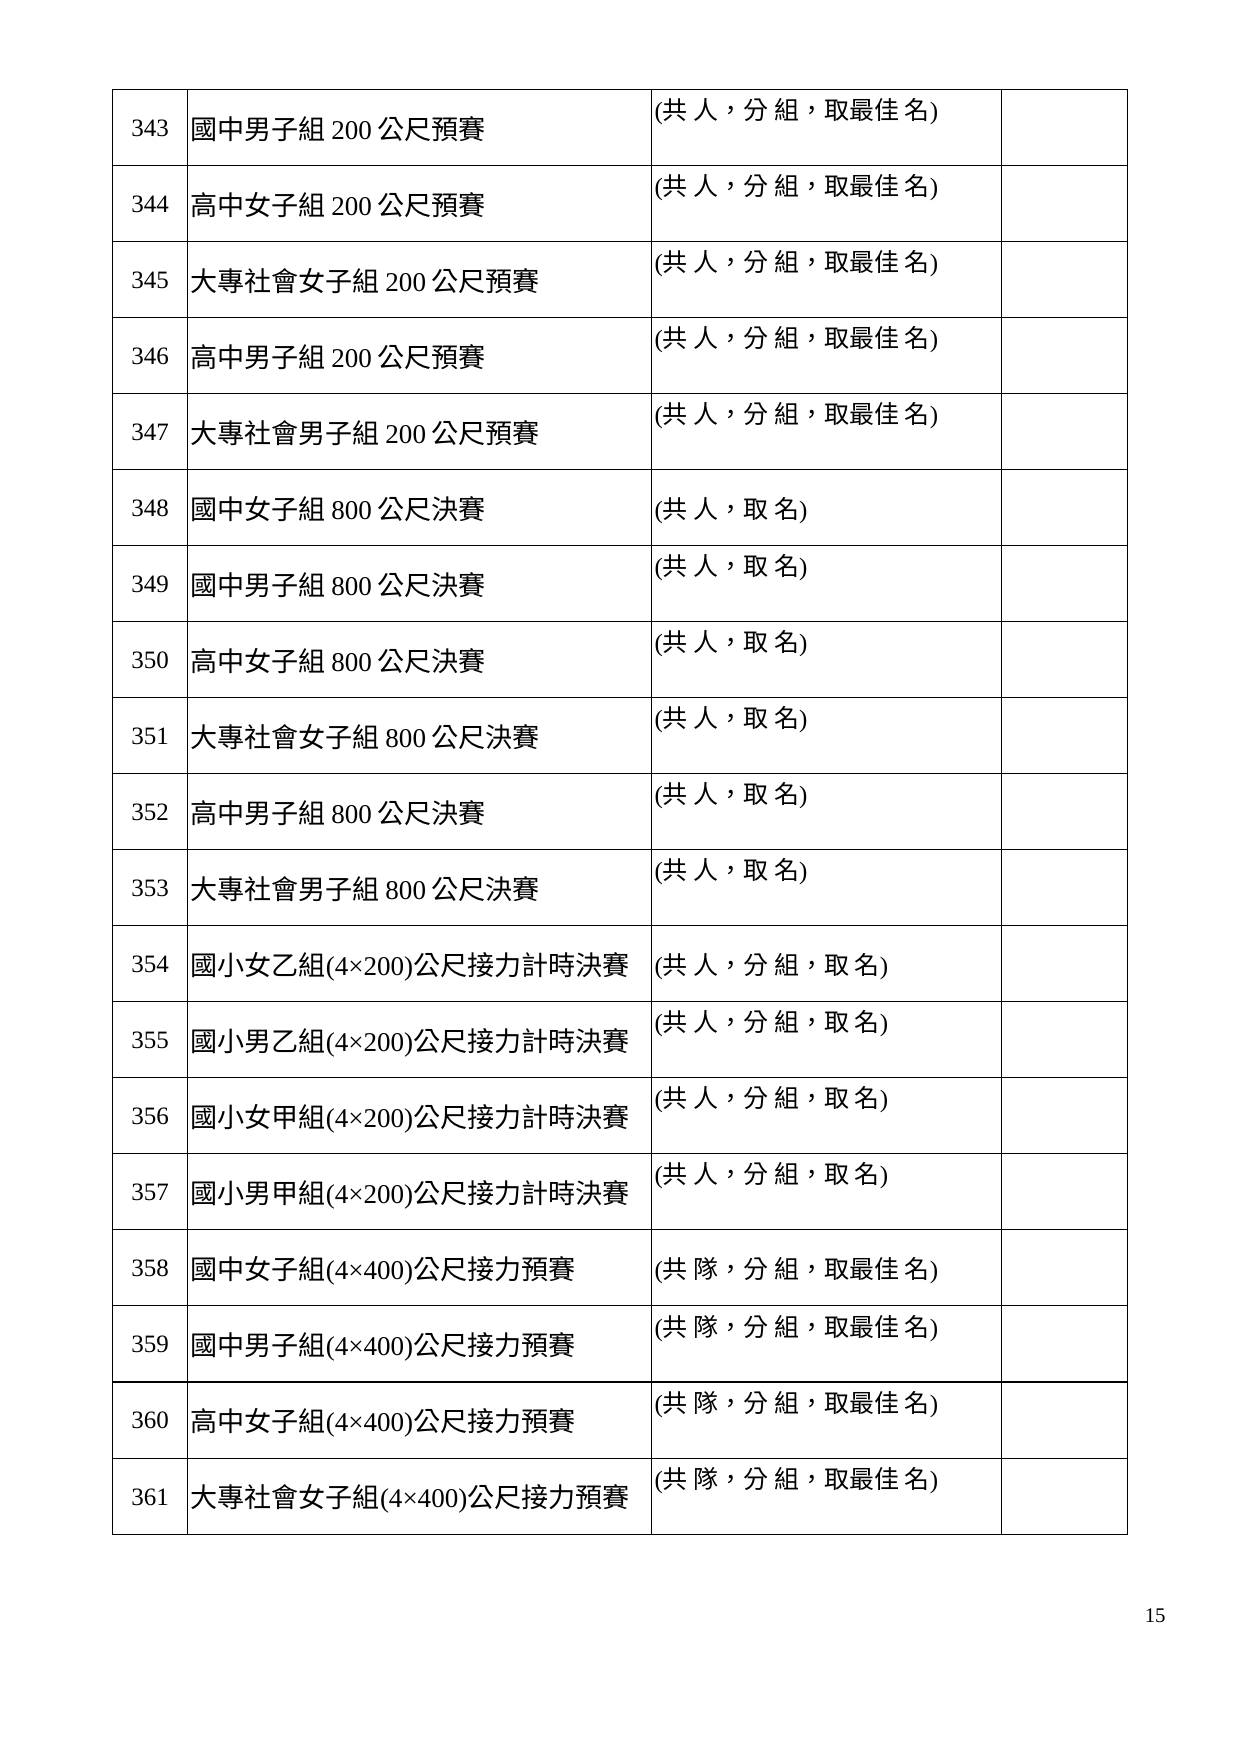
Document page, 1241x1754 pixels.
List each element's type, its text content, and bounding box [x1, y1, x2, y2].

table_cell 高中女子組200公尺預賽 [188, 166, 651, 241]
table_cell 343 [113, 90, 187, 165]
table_cell (共 人，分 組，取最佳 名) [652, 242, 1001, 317]
table_cell [1002, 926, 1127, 1001]
table_cell 國中男子組(4×400)公尺接力預賽 [188, 1306, 651, 1381]
table_cell 360 [113, 1383, 187, 1457]
table_cell (共 人，分 組，取最佳 名) [652, 90, 1001, 165]
table_cell 359 [113, 1306, 187, 1381]
table_cell 大專社會女子組(4×400)公尺接力預賽 [188, 1459, 651, 1533]
table_cell [1002, 774, 1127, 849]
table_cell 大專社會女決賽 [188, 698, 651, 773]
table_cell [1002, 622, 1127, 697]
table_cell 353 [113, 850, 187, 925]
table_cell 354 [113, 926, 187, 1001]
table_cell 348 [113, 470, 187, 545]
table_cell 國中男決賽 [188, 546, 651, 621]
table_cell 358 [113, 1230, 187, 1305]
table_cell (共 人，分 組，取 名) [652, 1078, 1001, 1153]
table_cell [1002, 850, 1127, 925]
table_cell [1002, 166, 1127, 241]
table_cell (共 隊，分 組，取最佳 名) [652, 1306, 1001, 1381]
table_cell 357 [113, 1154, 187, 1229]
table_cell 國中男預賽 [188, 90, 651, 165]
table_cell 國中女決賽 [188, 470, 651, 545]
table_cell [1002, 318, 1127, 393]
table_cell 355 [113, 1002, 187, 1077]
table_cell (共 隊，分 組，取最佳 名) [652, 1230, 1001, 1305]
table_cell 361 [113, 1459, 187, 1533]
table_cell (共 人，分 組，取 名) [652, 1154, 1001, 1229]
table_cell [1002, 1306, 1127, 1381]
table_cell 346 [113, 318, 187, 393]
table_cell (共 人，取 名) [652, 698, 1001, 773]
table_cell [1002, 90, 1127, 165]
table_cell (共 人，取 名) [652, 774, 1001, 849]
table_cell [1002, 470, 1127, 545]
table_cell (共 人，分 組，取 名) [652, 926, 1001, 1001]
table_cell 大專社會男預賽 [188, 394, 651, 469]
table_cell (共 隊，分 組，取最佳 名) [652, 1459, 1001, 1533]
table_cell (共 人，取 名) [652, 546, 1001, 621]
table_cell (共 人，分 組，取 名) [652, 1002, 1001, 1077]
table_cell (共 人，取 名) [652, 622, 1001, 697]
table_cell [1002, 1230, 1127, 1305]
table_cell (共 隊，分 組，取最佳 名) [652, 1383, 1001, 1457]
table_cell (共 人，取 名) [652, 850, 1001, 925]
table_cell 國中女子組(4×400)公尺接力預賽 [188, 1230, 651, 1305]
table_cell (共 人，分 組，取最佳 名) [652, 166, 1001, 241]
table_cell 352 [113, 774, 187, 849]
table_cell 國小男甲組(4×200)公尺接力計時決賽 [188, 1154, 651, 1229]
table_cell [1002, 394, 1127, 469]
table_cell 國小女甲組(4×200)公尺接力計時決賽 [188, 1078, 651, 1153]
table_cell 350 [113, 622, 187, 697]
table_cell 351 [113, 698, 187, 773]
table_cell (共 人，分 組，取最佳 名) [652, 394, 1001, 469]
table_cell [1002, 1383, 1127, 1457]
table_cell 高中女決賽 [188, 622, 651, 697]
table_cell 國小男乙組(4×200)公尺接力計時決賽 [188, 1002, 651, 1077]
table_cell 344 [113, 166, 187, 241]
table_cell (共 人，取 名) [652, 470, 1001, 545]
table_cell [1002, 1078, 1127, 1153]
table_cell [1002, 698, 1127, 773]
table_cell [1002, 1154, 1127, 1229]
table_cell 高中男預賽 [188, 318, 651, 393]
table_cell [1002, 546, 1127, 621]
table_cell 347 [113, 394, 187, 469]
table_cell 大專社會男決賽 [188, 850, 651, 925]
table_cell 大專社會女子組200公尺預賽 [188, 242, 651, 317]
table_cell 349 [113, 546, 187, 621]
table_cell 高中男決賽 [188, 774, 651, 849]
table_cell 國小女乙組(4×200)公尺接力計時決賽 [188, 926, 651, 1001]
table_cell 高中女子組(4×400)公尺接力預賽 [188, 1383, 651, 1457]
table_cell [1002, 242, 1127, 317]
table_cell (共 人，分 組，取最佳 名) [652, 318, 1001, 393]
table_cell [1002, 1459, 1127, 1533]
table_cell 356 [113, 1078, 187, 1153]
table_cell 345 [113, 242, 187, 317]
table_cell [1002, 1002, 1127, 1077]
